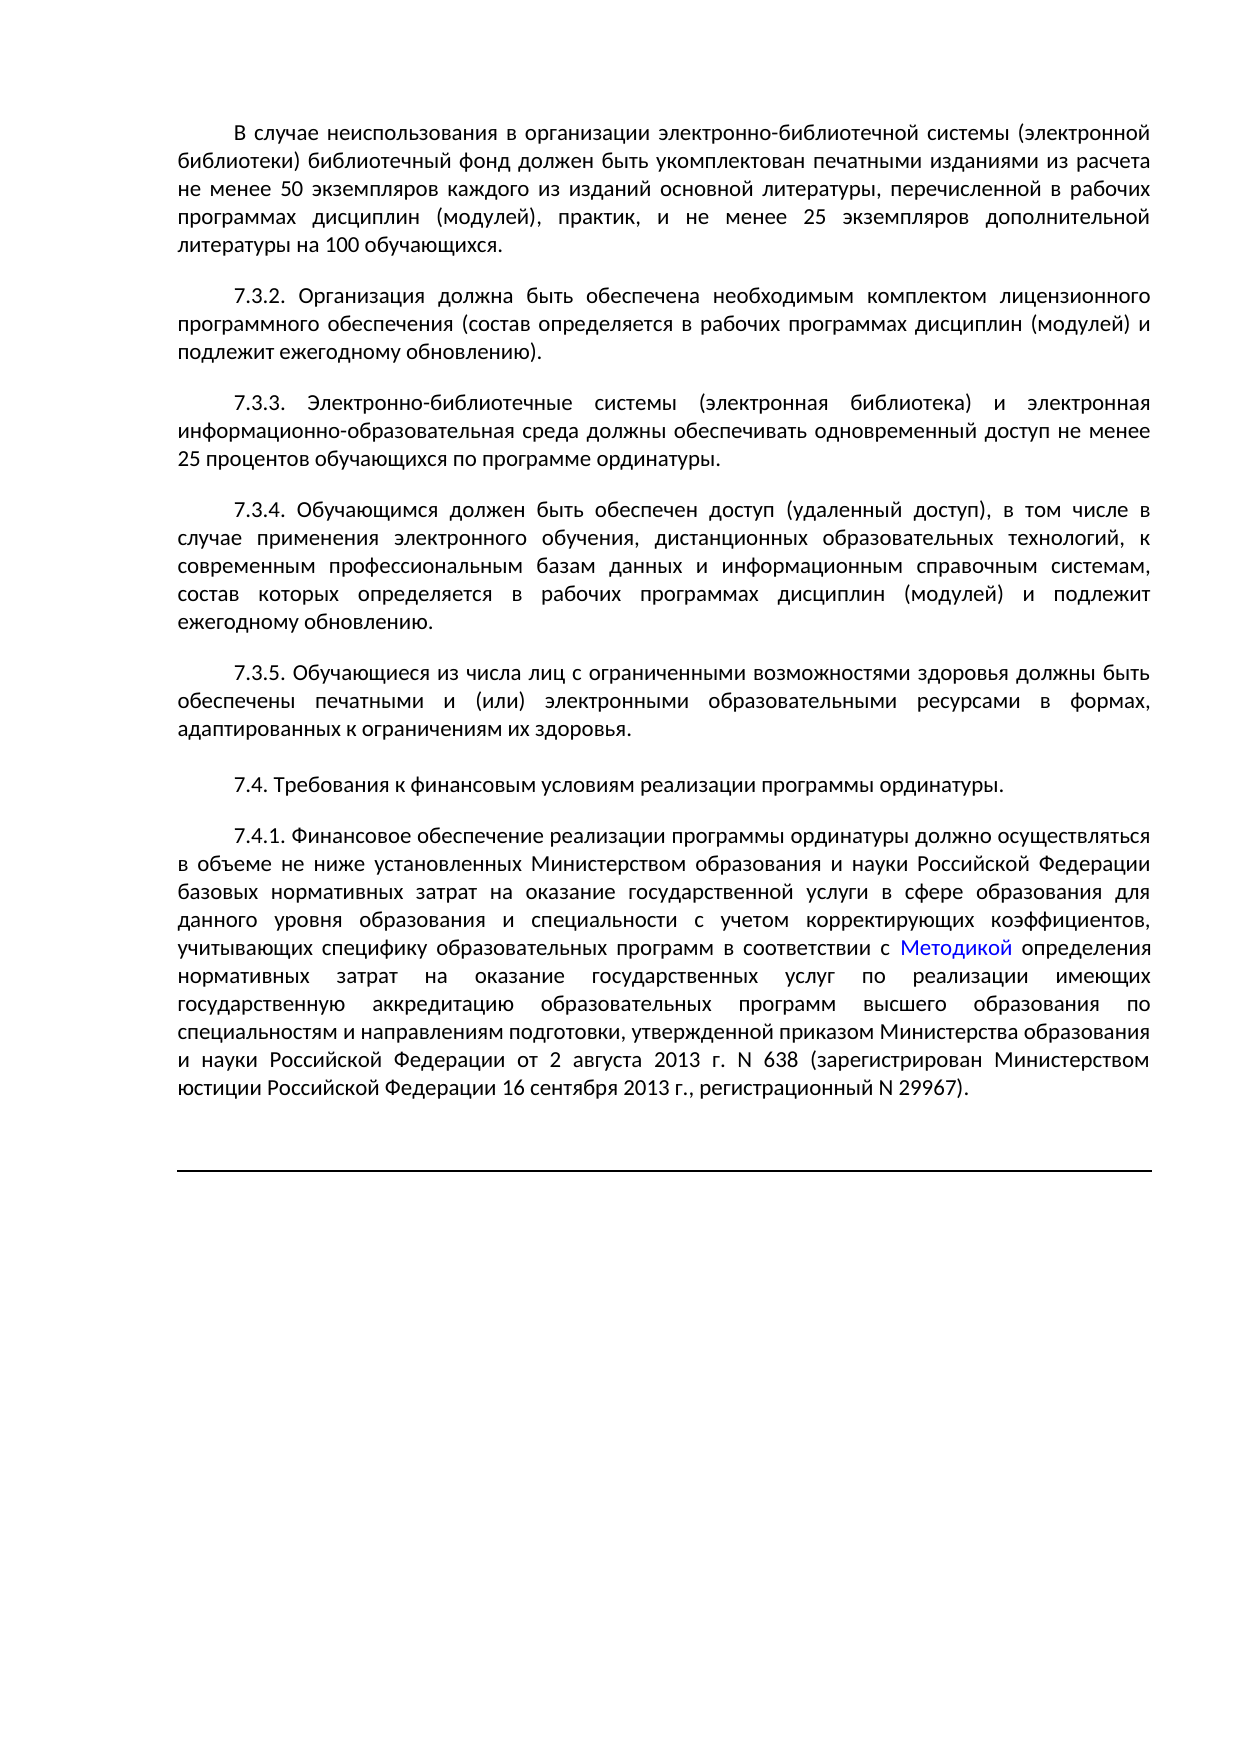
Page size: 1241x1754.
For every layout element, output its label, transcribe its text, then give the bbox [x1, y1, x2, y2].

text 7.4. Требования к финансовым условиям реализации программы ординатуры. [177, 770, 1152, 798]
text 7.3.5. Обучающиеся из числа лиц с ограниченными возможностями здоровья должны быть обеспечены печатными и (или) электронными образовательными ресурсами в формах, адаптированных к ограничениям их здоровья. [177, 658, 1152, 742]
text 7.4.1. Финансовое обеспечение реализации программы ординатуры должно осуществляться в объеме не ниже установленных Министерством образования и науки Российской Федерации базовых нормативных затрат на оказание государственной услуги в сфере образования для данного уровня образования и специальности с учетом корректирующих коэффициентов, учитывающих специфику образовательных программ в соответствии с Методикой определения нормативных затрат на оказание государственных услуг по реализации имеющих государственную аккредитацию образовательных программ высшего образования по специальностям и направлениям подготовки, утвержденной приказом Министерства образования и науки Российской Федерации от 2 августа 2013 г. N 638 (зарегистрирован Министерством юстиции Российской Федерации 16 сентября 2013 г., регистрационный N 29967). [177, 821, 1152, 1101]
text 7.3.2. Организация должна быть обеспечена необходимым комплектом лицензионного программного обеспечения (состав определяется в рабочих программах дисциплин (модулей) и подлежит ежегодному обновлению). [177, 281, 1152, 365]
text 7.3.4. Обучающимся должен быть обеспечен доступ (удаленный доступ), в том числе в случае применения электронного обучения, дистанционных образовательных технологий, к современным профессиональным базам данных и информационным справочным системам, состав которых определяется в рабочих программах дисциплин (модулей) и подлежит ежегодному обновлению. [177, 495, 1152, 635]
text 7.3.3. Электронно-библиотечные системы (электронная библиотека) и электронная информационно-образовательная среда должны обеспечивать одновременный доступ не менее 25 процентов обучающихся по программе ординатуры. [177, 388, 1152, 472]
text В случае неиспользования в организации электронно-библиотечной системы (электронной библиотеки) библиотечный фонд должен быть укомплектован печатными изданиями из расчета не менее 50 экземпляров каждого из изданий основной литературы, перечисленной в рабочих программах дисциплин (модулей), практик, и не менее 25 экземпляров дополнительной литературы на 100 обучающихся. [177, 118, 1152, 258]
